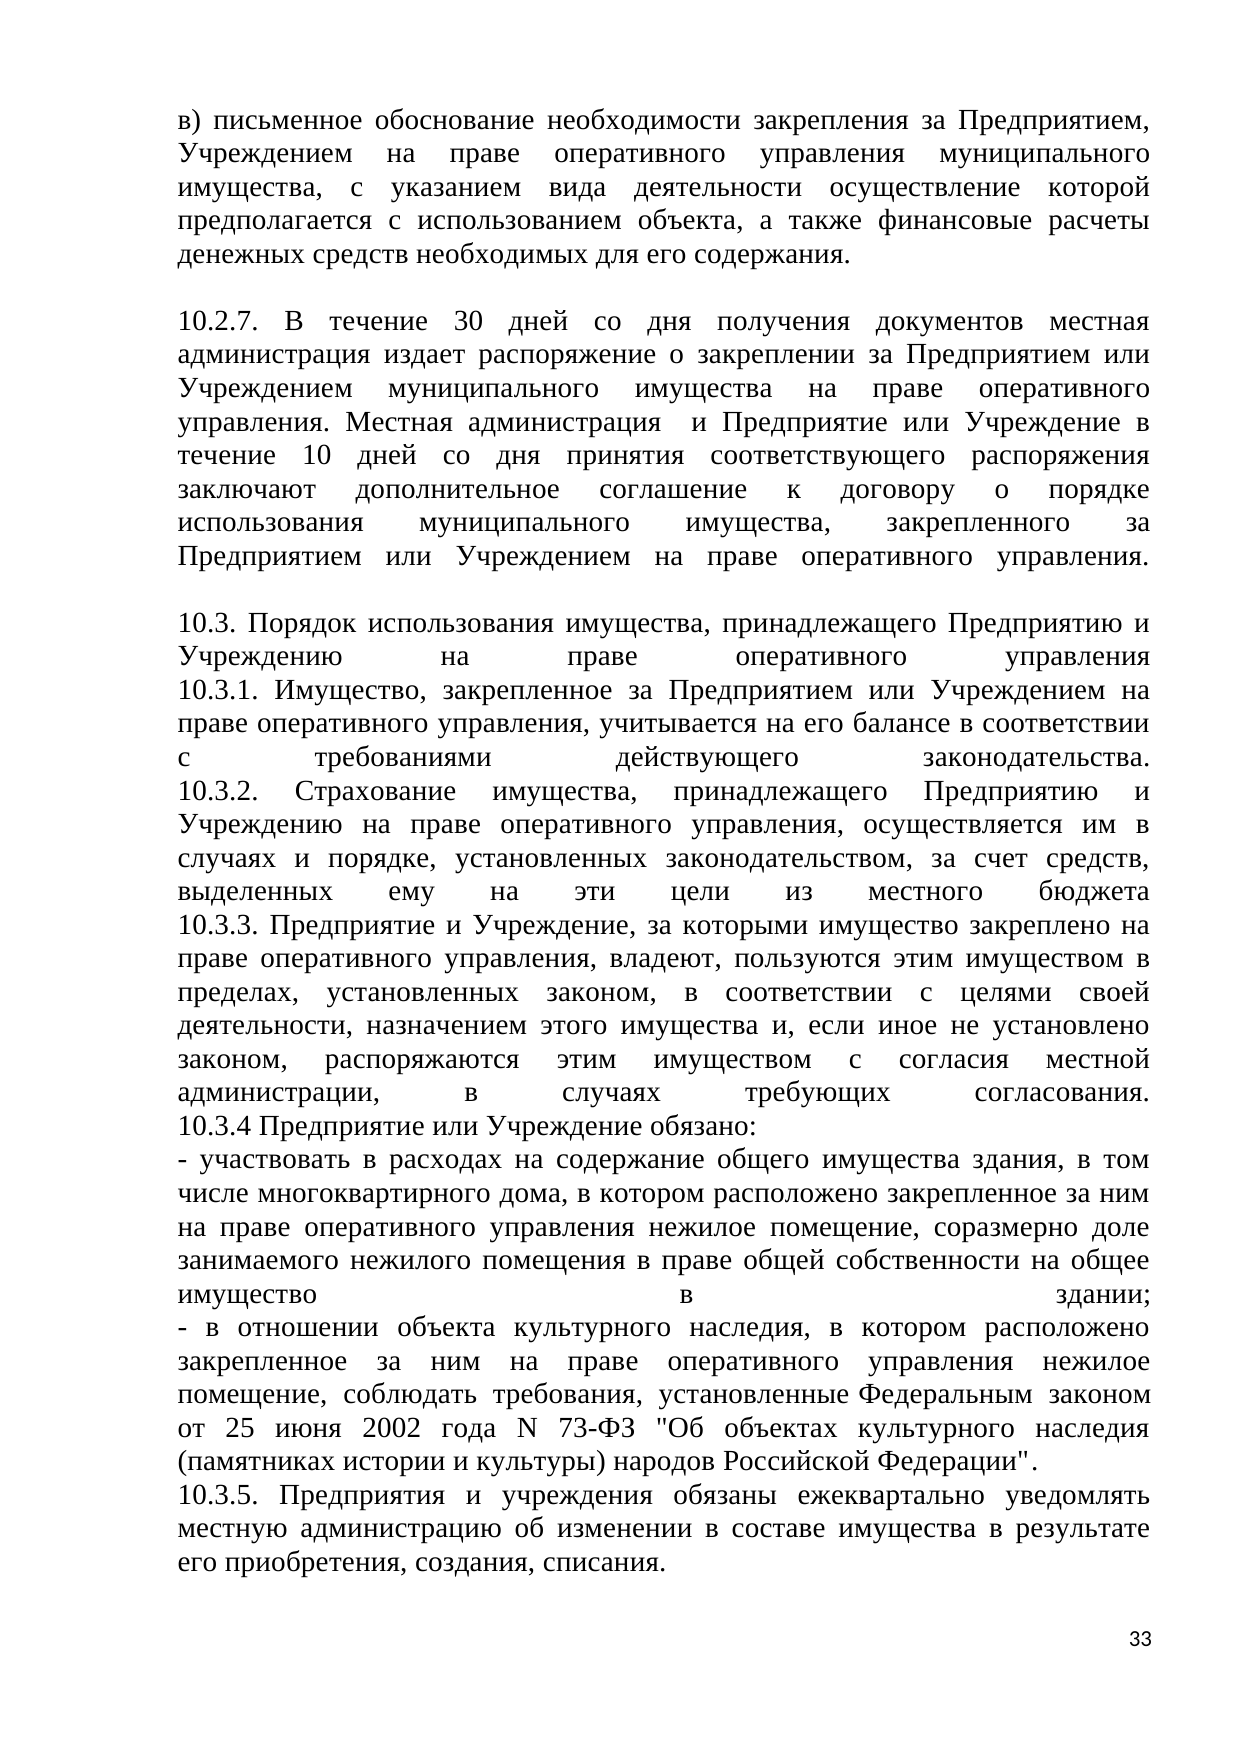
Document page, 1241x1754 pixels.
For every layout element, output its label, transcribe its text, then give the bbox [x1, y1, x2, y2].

text в) письменное обоснование необходимости закрепления за Предприятием, Учреждением на праве оперативного управления муниципального имущества, с указанием вида деятельности осуществление которой предполагается с использованием объекта, а также финансовые расчеты денежных средств необходимых для его содержания. [177, 102, 1152, 269]
text 10.2.7. В течение 30 дней со дня получения документов местная администрация издает распоряжение о закреплении за Предприятием или Учреждением муниципального имущества на праве оперативного управления. Местная администрация и Предприятие или Учреждение в течение 10 дней со дня принятия соответствующего распоряжения заключают дополнительное соглашение к договору о порядке использования муниципального имущества, закрепленного за Предприятием или Учреждением на праве оперативного управления. 10.3. Порядок использования имущества, принадлежащего Предприятию и Учреждению на праве оперативного управления 10.3.1. Имущество, закрепленное за Предприятием или Учреждением на праве оперативного управления, учитывается на его балансе в соответствии с требованиями действующего законодательства. 10.3.2. Страхование имущества, принадлежащего Предприятию и Учреждению на праве оперативного управления, осуществляется им в случаях и порядке, установленных законодательством, за счет средств, выделенных ему на эти цели из местного бюджета 10.3.3. Предприятие и Учреждение, за которыми имущество закреплено на праве оперативного управления, владеют, пользуются этим имуществом в пределах, установленных законом, в соответствии с целями своей деятельности, назначением этого имущества и, если иное не установлено законом, распоряжаются этим имуществом с согласия местной администрации, в случаях требующих согласования. 10.3.4 Предприятие или Учреждение обязано: [177, 269, 1152, 1142]
text - участвовать в расходах на содержание общего имущества здания, в том числе многоквартирного дома, в котором расположено закрепленное за ним на праве оперативного управления нежилое помещение, соразмерно доле занимаемого нежилого помещения в праве общей собственности на общее имущество в здании; - в отношении объекта культурного наследия, в котором расположено закрепленное за ним на праве оперативного управления нежилое помещение, соблюдать требования, установленные Федеральным законом от 25 июня 2002 года N 73-ФЗ "Об объектах культурного наследия (памятниках истории и культуры) народов Российской Федерации". [177, 1142, 1152, 1477]
text 10.3.5. Предприятия и учреждения обязаны ежеквартально уведомлять местную администрацию об изменении в составе имущества в результате его приобретения, создания, списания. [177, 1477, 1152, 1578]
